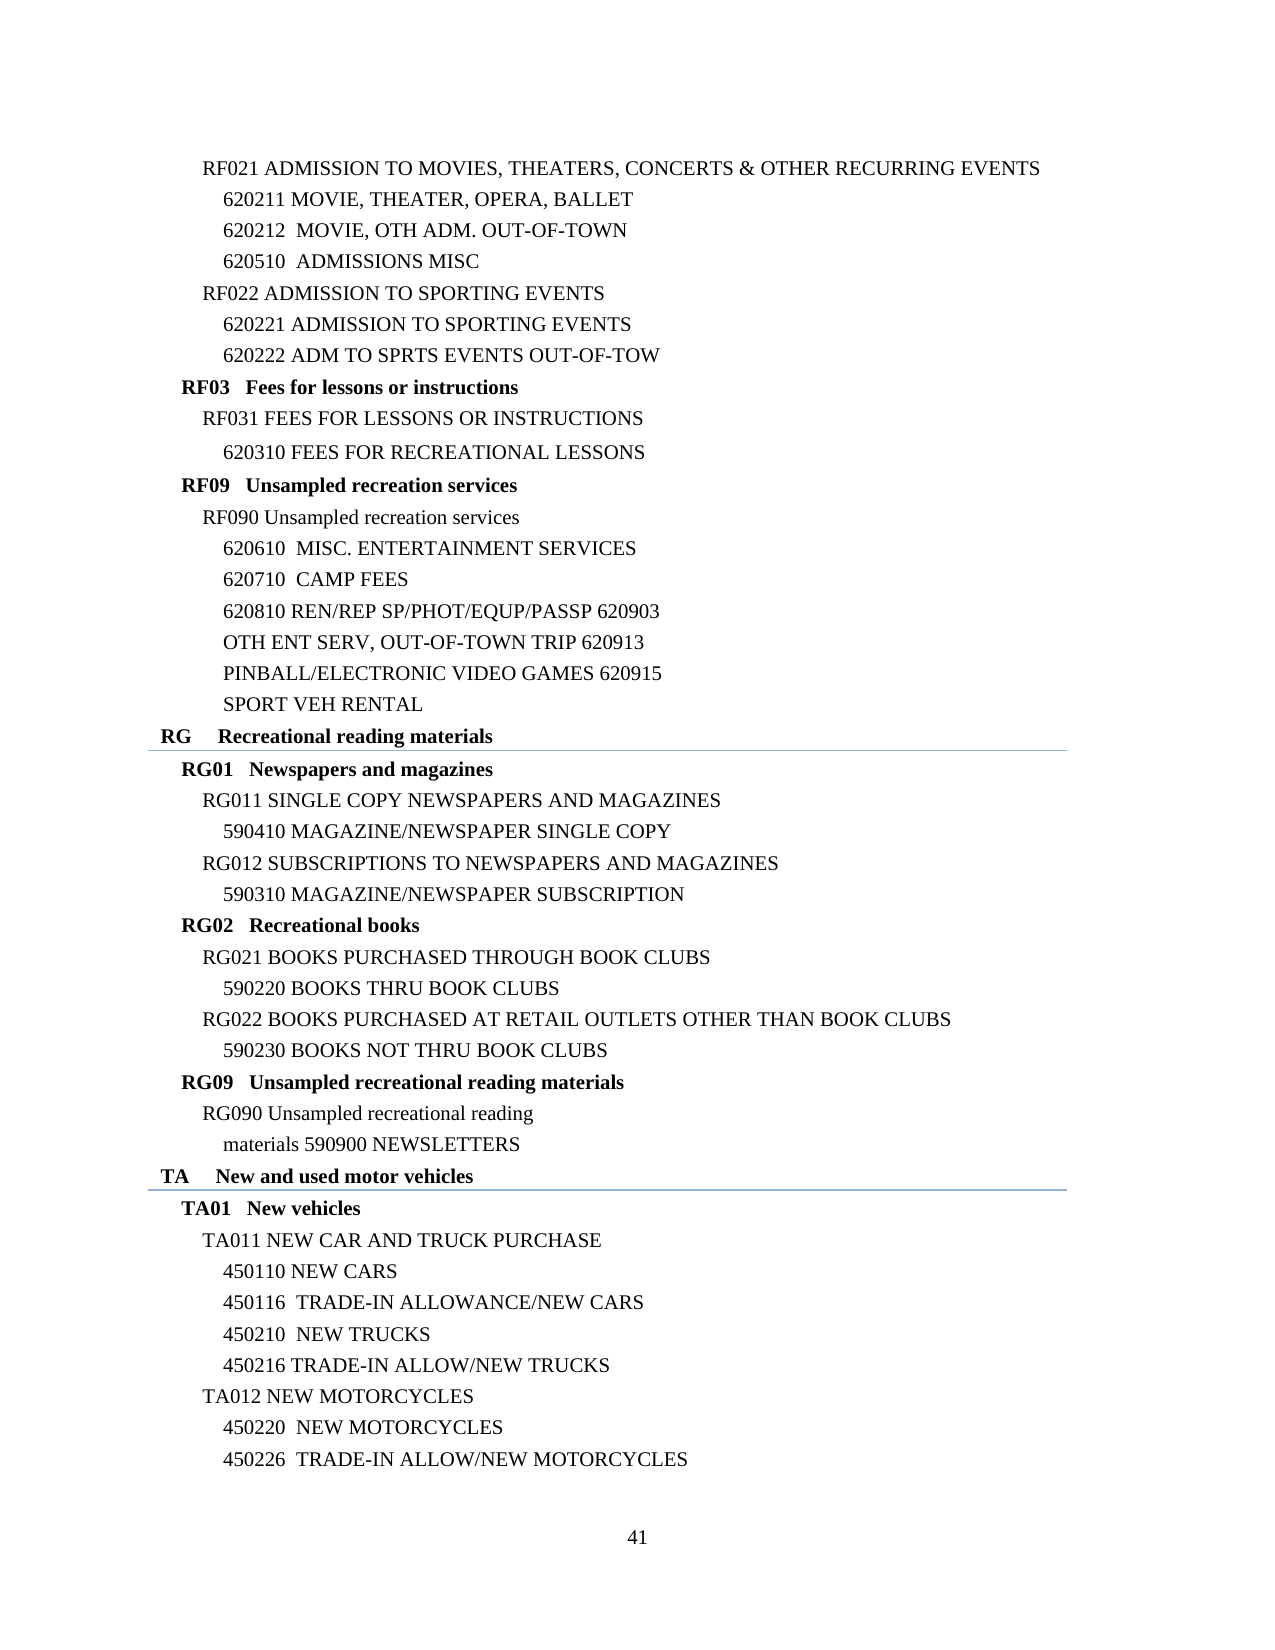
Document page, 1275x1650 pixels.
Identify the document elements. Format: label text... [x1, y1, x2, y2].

text 450216 TRADE-IN ALLOW/NEW TRUCKS TA012 NEW MOTORCYCLES [202, 1353, 614, 1408]
text RF021 ADMISSION TO MOVIES, THEATERS, CONCERTS & OTHER RECURRING EVENTS 620211 MOVIE, THEATER, OPERA, BALLET [202, 156, 1046, 211]
text RG011 SINGLE COPY NEWSPAPERS AND MAGAZINES 590410 MAGAZINE/NEWSPAPER SINGLE COPY [202, 788, 725, 843]
text TA011 NEW CAR AND TRUCK PURCHASE 450110 NEW CARS [202, 1228, 606, 1283]
text 620810 REN/REP SP/PHOT/EQUP/PASSP 620903 OTH ENT SERV, OUT-OF-TOWN TRIP 620913 PINBALL/ELECTRONIC VIDEO GAMES 620915 SPORT VEH RENTAL [223, 599, 667, 716]
text 450116 TRADE-IN ALLOWANCE/NEW CARS [223, 1290, 1046, 1314]
text 620710 CAMP FEES [223, 567, 1046, 591]
text RG090 Unsampled recreational reading materials 590900 NEWSLETTERS [202, 1101, 614, 1156]
text RG012 SUBSCRIPTIONS TO NEWSPAPERS AND MAGAZINES 590310 MAGAZINE/NEWSPAPER SUBSCRIPTION [202, 851, 783, 906]
text TA New and used motor vehicles [160, 1164, 1046, 1188]
text RG022 BOOKS PURCHASED AT RETAIL OUTLETS OTHER THAN BOOK CLUBS 590230 BOOKS NOT THRU BOOK CLUBS [202, 1007, 956, 1062]
text RF022 ADMISSION TO SPORTING EVENTS 620221 ADMISSION TO SPORTING EVENTS 620222 ADM TO SPRTS EVENTS OUT-OF-TOW [202, 281, 664, 367]
text 41 [627, 1525, 1046, 1549]
text 620510 ADMISSIONS MISC [223, 249, 1046, 273]
text TA01 New vehicles [181, 1196, 1046, 1220]
text 620212 MOVIE, OTH ADM. OUT-OF-TOWN [223, 218, 1046, 242]
text RF090 Unsampled recreation services [202, 504, 1046, 529]
text 620610 MISC. ENTERTAINMENT SERVICES [223, 536, 1046, 560]
text RF031 FEES FOR LESSONS OR INSTRUCTIONS 620310 FEES FOR RECREATIONAL LESSONS [202, 406, 650, 464]
text 450220 NEW MOTORCYCLES [223, 1415, 1046, 1439]
text RF09 Unsampled recreation services [181, 473, 1046, 497]
text RG09 Unsampled recreational reading materials [181, 1069, 1046, 1094]
text 450210 NEW TRUCKS [223, 1321, 1046, 1346]
text 450226 TRADE-IN ALLOW/NEW MOTORCYCLES [223, 1447, 1046, 1471]
text RG021 BOOKS PURCHASED THROUGH BOOK CLUBS 590220 BOOKS THRU BOOK CLUBS [202, 944, 714, 1000]
text RF03 Fees for lessons or instructions [181, 374, 1046, 399]
text RG Recreational reading materials [160, 724, 1046, 748]
text RG01 Newspapers and magazines [181, 756, 1046, 781]
text RG02 Recreational books [181, 913, 1046, 937]
